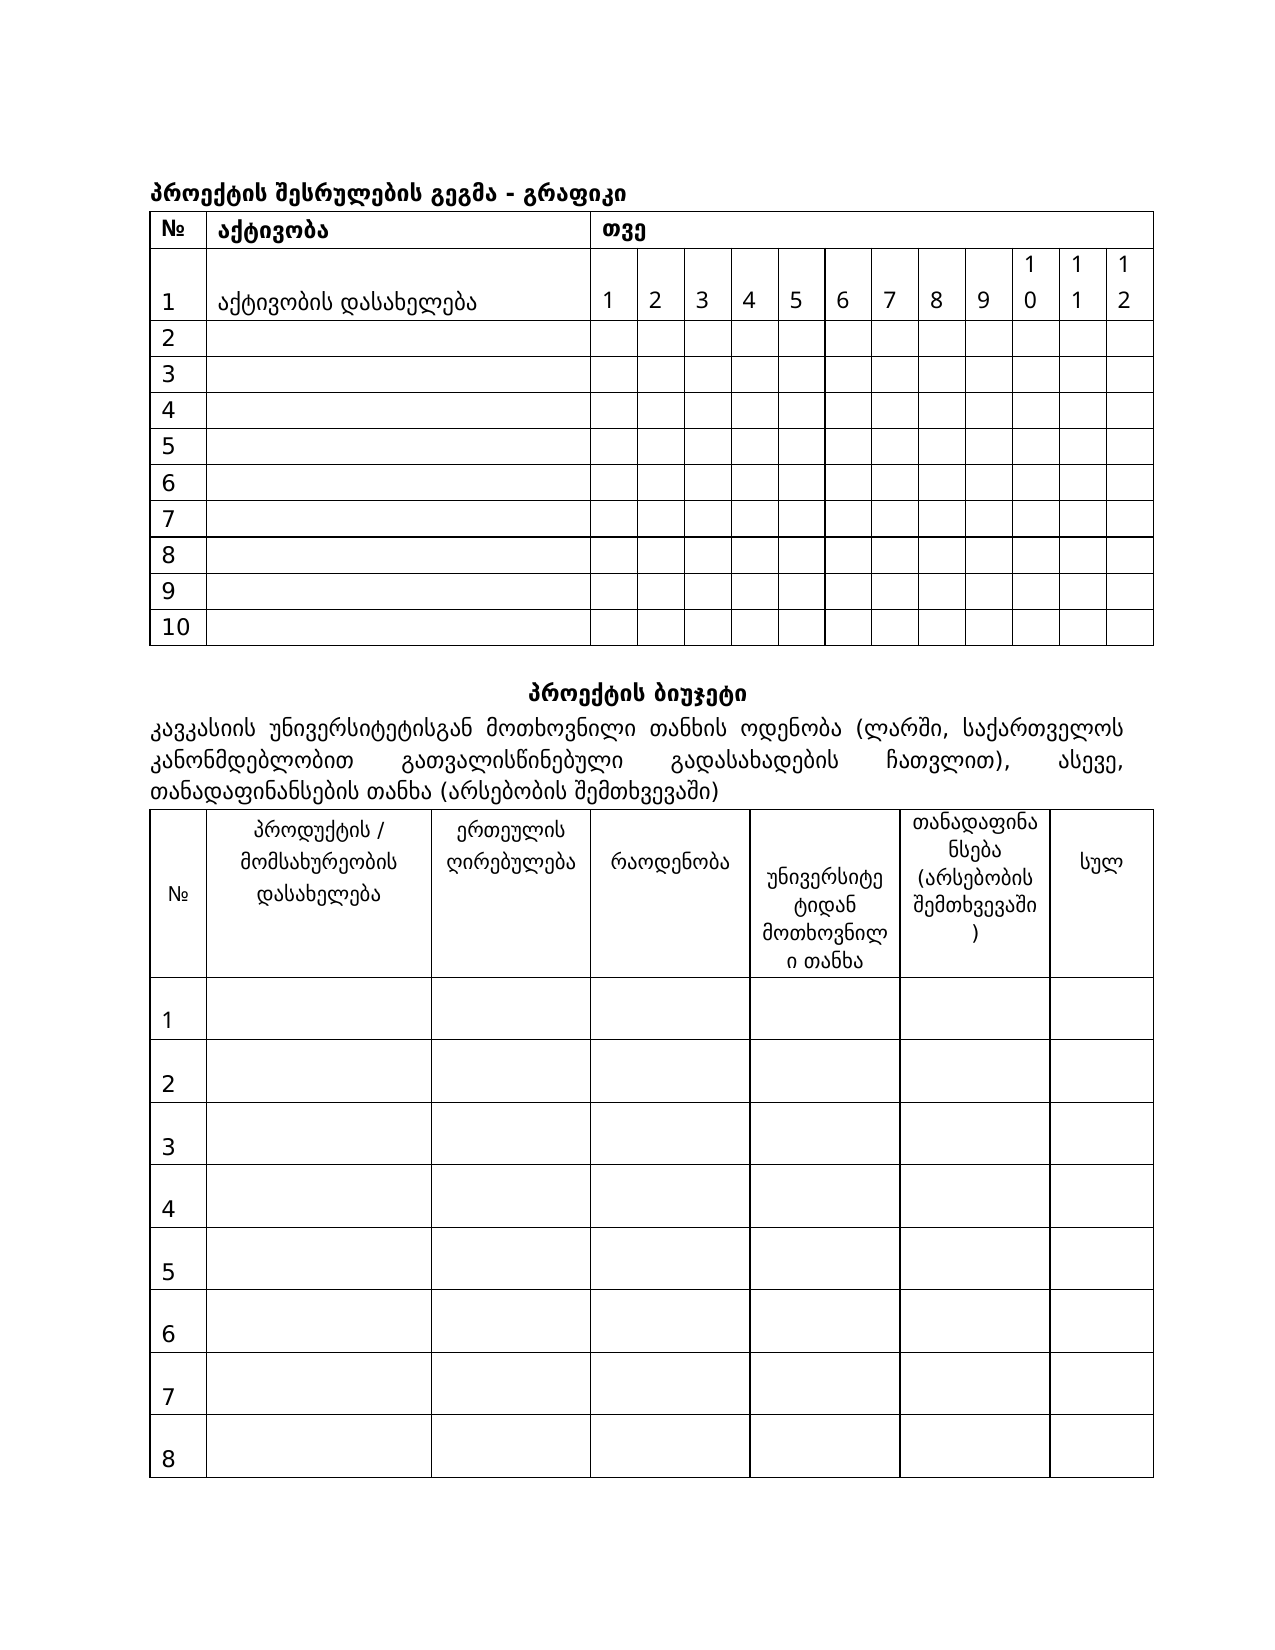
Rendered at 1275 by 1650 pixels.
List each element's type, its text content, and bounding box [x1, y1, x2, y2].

table_cell [1051, 1353, 1153, 1414]
table_cell [591, 574, 637, 609]
table_cell [207, 1353, 431, 1414]
table_cell [1051, 978, 1153, 1039]
table_cell 5 [779, 249, 824, 319]
table_cell [207, 538, 590, 572]
table_cell [1013, 393, 1059, 428]
table_cell [966, 357, 1012, 392]
table_cell [207, 465, 590, 500]
table_cell [872, 501, 918, 536]
table_cell 9 [151, 574, 206, 609]
table_cell [826, 321, 871, 356]
table_cell [732, 501, 778, 536]
table_cell [901, 1353, 1049, 1414]
table_cell [919, 610, 965, 645]
table_cell [591, 1353, 749, 1414]
table_cell 2 [151, 1040, 206, 1102]
table_cell 12 [1107, 249, 1153, 319]
table_cell [432, 1415, 590, 1477]
table_cell [872, 610, 918, 645]
table_cell [1060, 538, 1106, 572]
table_cell 8 [919, 249, 965, 319]
table_cell [1107, 574, 1153, 609]
table_cell [685, 610, 731, 645]
table_cell [732, 465, 778, 500]
table_cell [872, 357, 918, 392]
table_cell [779, 357, 824, 392]
table_cell [1060, 574, 1106, 609]
table_cell [919, 574, 965, 609]
table_cell [779, 501, 824, 536]
table_cell [779, 465, 824, 500]
table_cell [1107, 321, 1153, 356]
table_cell [919, 501, 965, 536]
table_cell [591, 610, 637, 645]
table_cell 2 [151, 321, 206, 356]
table_cell [1013, 610, 1059, 645]
table_cell [1051, 1415, 1153, 1477]
table_cell [638, 429, 684, 464]
table_header უნივერსიტეტიდან მოთხოვნილი თანხა [751, 810, 899, 977]
table_cell 2 [638, 249, 684, 319]
table_cell [685, 429, 731, 464]
table_cell [751, 1103, 899, 1164]
table_cell [591, 1103, 749, 1164]
table_cell [966, 321, 1012, 356]
table_cell [1060, 321, 1106, 356]
table_cell [732, 357, 778, 392]
table_cell [207, 1415, 431, 1477]
table_cell [732, 429, 778, 464]
table_cell [685, 538, 731, 572]
table_cell [207, 1228, 431, 1289]
table_cell [779, 429, 824, 464]
table_cell [591, 429, 637, 464]
table_cell [207, 393, 590, 428]
table_cell [1013, 465, 1059, 500]
table_cell [1107, 501, 1153, 536]
table_cell [591, 1165, 749, 1227]
table_header სულ [1051, 810, 1153, 977]
table_cell [432, 1228, 590, 1289]
table_cell [1013, 574, 1059, 609]
table_cell [1051, 1290, 1153, 1352]
table_cell [901, 978, 1049, 1039]
table_cell [638, 501, 684, 536]
table_cell [872, 574, 918, 609]
table_cell [872, 429, 918, 464]
table_cell 11 [1060, 249, 1106, 319]
table_cell [901, 1228, 1049, 1289]
table_cell [432, 1353, 590, 1414]
table_cell [751, 978, 899, 1039]
table_cell [872, 465, 918, 500]
table_cell [826, 610, 871, 645]
table_cell [432, 978, 590, 1039]
table_cell [1107, 357, 1153, 392]
table_cell [591, 1415, 749, 1477]
table_cell 4 [151, 393, 206, 428]
table_cell აქტივობის დასახელება [207, 249, 590, 319]
table_cell [591, 393, 637, 428]
table_cell [591, 1228, 749, 1289]
table_cell [1013, 501, 1059, 536]
table_cell [751, 1165, 899, 1227]
table_cell [432, 1103, 590, 1164]
table_cell [1013, 429, 1059, 464]
table_cell [779, 574, 824, 609]
table_cell 1 [151, 978, 206, 1039]
table_cell [732, 574, 778, 609]
table_header ერთეულის ღირებულება [432, 810, 590, 977]
table_header აქტივობა [207, 212, 590, 247]
table_cell [591, 465, 637, 500]
table_cell [1060, 501, 1106, 536]
table_cell 8 [151, 538, 206, 572]
table_cell [207, 357, 590, 392]
table_cell [207, 321, 590, 356]
table_cell [207, 1103, 431, 1164]
table_cell [732, 538, 778, 572]
table_cell [1051, 1228, 1153, 1289]
table_cell [826, 574, 871, 609]
table_cell 10 [151, 610, 206, 645]
table_cell [638, 393, 684, 428]
table_cell [919, 538, 965, 572]
table_cell [826, 393, 871, 428]
table_cell 4 [732, 249, 778, 319]
table_cell 10 [1013, 249, 1059, 319]
table_cell [1107, 393, 1153, 428]
table_cell [1060, 465, 1106, 500]
table_cell [207, 1290, 431, 1352]
table_cell [779, 321, 824, 356]
table_cell [591, 1040, 749, 1102]
table_cell [826, 429, 871, 464]
table_cell [1051, 1103, 1153, 1164]
table_cell [591, 501, 637, 536]
table_cell [732, 393, 778, 428]
table_cell [826, 465, 871, 500]
table_cell [826, 501, 871, 536]
table_cell 9 [966, 249, 1012, 319]
table_header № [151, 212, 206, 247]
table_cell [207, 574, 590, 609]
table_cell [751, 1228, 899, 1289]
table_cell 8 [151, 1415, 206, 1477]
table_cell [207, 501, 590, 536]
table_cell 5 [151, 429, 206, 464]
table_cell [685, 357, 731, 392]
table_cell [207, 978, 431, 1039]
table_header თანადაფინანსება (არსებობის შემთხვევაში) [901, 810, 1049, 977]
table_cell [207, 1165, 431, 1227]
table_cell [207, 610, 590, 645]
table_cell [751, 1353, 899, 1414]
table_cell [1013, 357, 1059, 392]
table_cell [638, 610, 684, 645]
table_cell [919, 357, 965, 392]
table_cell [432, 1040, 590, 1102]
table_cell [591, 1290, 749, 1352]
table_cell 1 [151, 249, 206, 319]
table_cell [966, 538, 1012, 572]
table_header № [151, 810, 206, 977]
table_cell [685, 465, 731, 500]
table_cell [638, 538, 684, 572]
table_cell [638, 357, 684, 392]
table_cell [1107, 429, 1153, 464]
table_cell [901, 1103, 1049, 1164]
table_cell [751, 1290, 899, 1352]
table_cell [432, 1290, 590, 1352]
table_cell [966, 574, 1012, 609]
table_header რაოდენობა [591, 810, 749, 977]
table_cell [779, 538, 824, 572]
table_cell 6 [151, 1290, 206, 1352]
table_cell [872, 538, 918, 572]
table_cell [751, 1040, 899, 1102]
table_cell [1060, 429, 1106, 464]
table_cell [732, 321, 778, 356]
table_cell [966, 429, 1012, 464]
table_cell [591, 321, 637, 356]
table_cell [1051, 1165, 1153, 1227]
table_cell [901, 1415, 1049, 1477]
table_cell [638, 465, 684, 500]
table_cell [872, 393, 918, 428]
table_cell [207, 1040, 431, 1102]
table_cell [685, 393, 731, 428]
table_cell [638, 321, 684, 356]
table_cell [638, 574, 684, 609]
table_cell 6 [826, 249, 871, 319]
table_cell [901, 1290, 1049, 1352]
table_cell [779, 393, 824, 428]
table_cell [966, 465, 1012, 500]
table_cell [1107, 538, 1153, 572]
table_cell [901, 1165, 1049, 1227]
table_cell [919, 429, 965, 464]
table_cell [1060, 357, 1106, 392]
table_cell 7 [151, 1353, 206, 1414]
table_cell [966, 393, 1012, 428]
table_cell [1051, 1040, 1153, 1102]
table_cell [779, 610, 824, 645]
table_cell [591, 978, 749, 1039]
table_cell [966, 501, 1012, 536]
table_cell [966, 610, 1012, 645]
table_cell 3 [151, 1103, 206, 1164]
table_cell [751, 1415, 899, 1477]
table_cell [685, 574, 731, 609]
table_cell 6 [151, 465, 206, 500]
table_cell 4 [151, 1165, 206, 1227]
table_cell [826, 538, 871, 572]
table_cell [591, 357, 637, 392]
table_cell [732, 610, 778, 645]
text პროექტის შესრულების გეგმა - გრაფიკი [150, 181, 1125, 207]
table_cell [1060, 610, 1106, 645]
table_cell [685, 321, 731, 356]
table_cell [207, 429, 590, 464]
table_cell [826, 357, 871, 392]
table_cell 1 [591, 249, 637, 319]
table_cell 7 [872, 249, 918, 319]
table_cell [919, 321, 965, 356]
table_cell [432, 1165, 590, 1227]
text კავკასიის უნივერსიტეტისგან მოთხოვნილი თანხის ოდენობა (ლარში, საქართველოს კანონმდებლობით გათვალისწინებული გადასახადების ჩათვლით), ასევე, თანადაფინანსების თანხა (არსებობის შემთხვევაში) [150, 712, 1125, 805]
text პროექტის ბიუჯეტი [150, 676, 1125, 708]
table_cell [685, 501, 731, 536]
table_cell [919, 465, 965, 500]
table_cell [872, 321, 918, 356]
table_cell 3 [151, 357, 206, 392]
table_header თვე [591, 212, 1153, 247]
table_cell [591, 538, 637, 572]
table_cell [1013, 321, 1059, 356]
table_cell [919, 393, 965, 428]
table_cell [1107, 610, 1153, 645]
table_cell 7 [151, 501, 206, 536]
table_cell 5 [151, 1228, 206, 1289]
table_header პროდუქტის / მომსახურეობის დასახელება [207, 810, 431, 977]
table_cell [1013, 538, 1059, 572]
table_cell [1060, 393, 1106, 428]
table_cell [1107, 465, 1153, 500]
table_cell [901, 1040, 1049, 1102]
table_cell 3 [685, 249, 731, 319]
